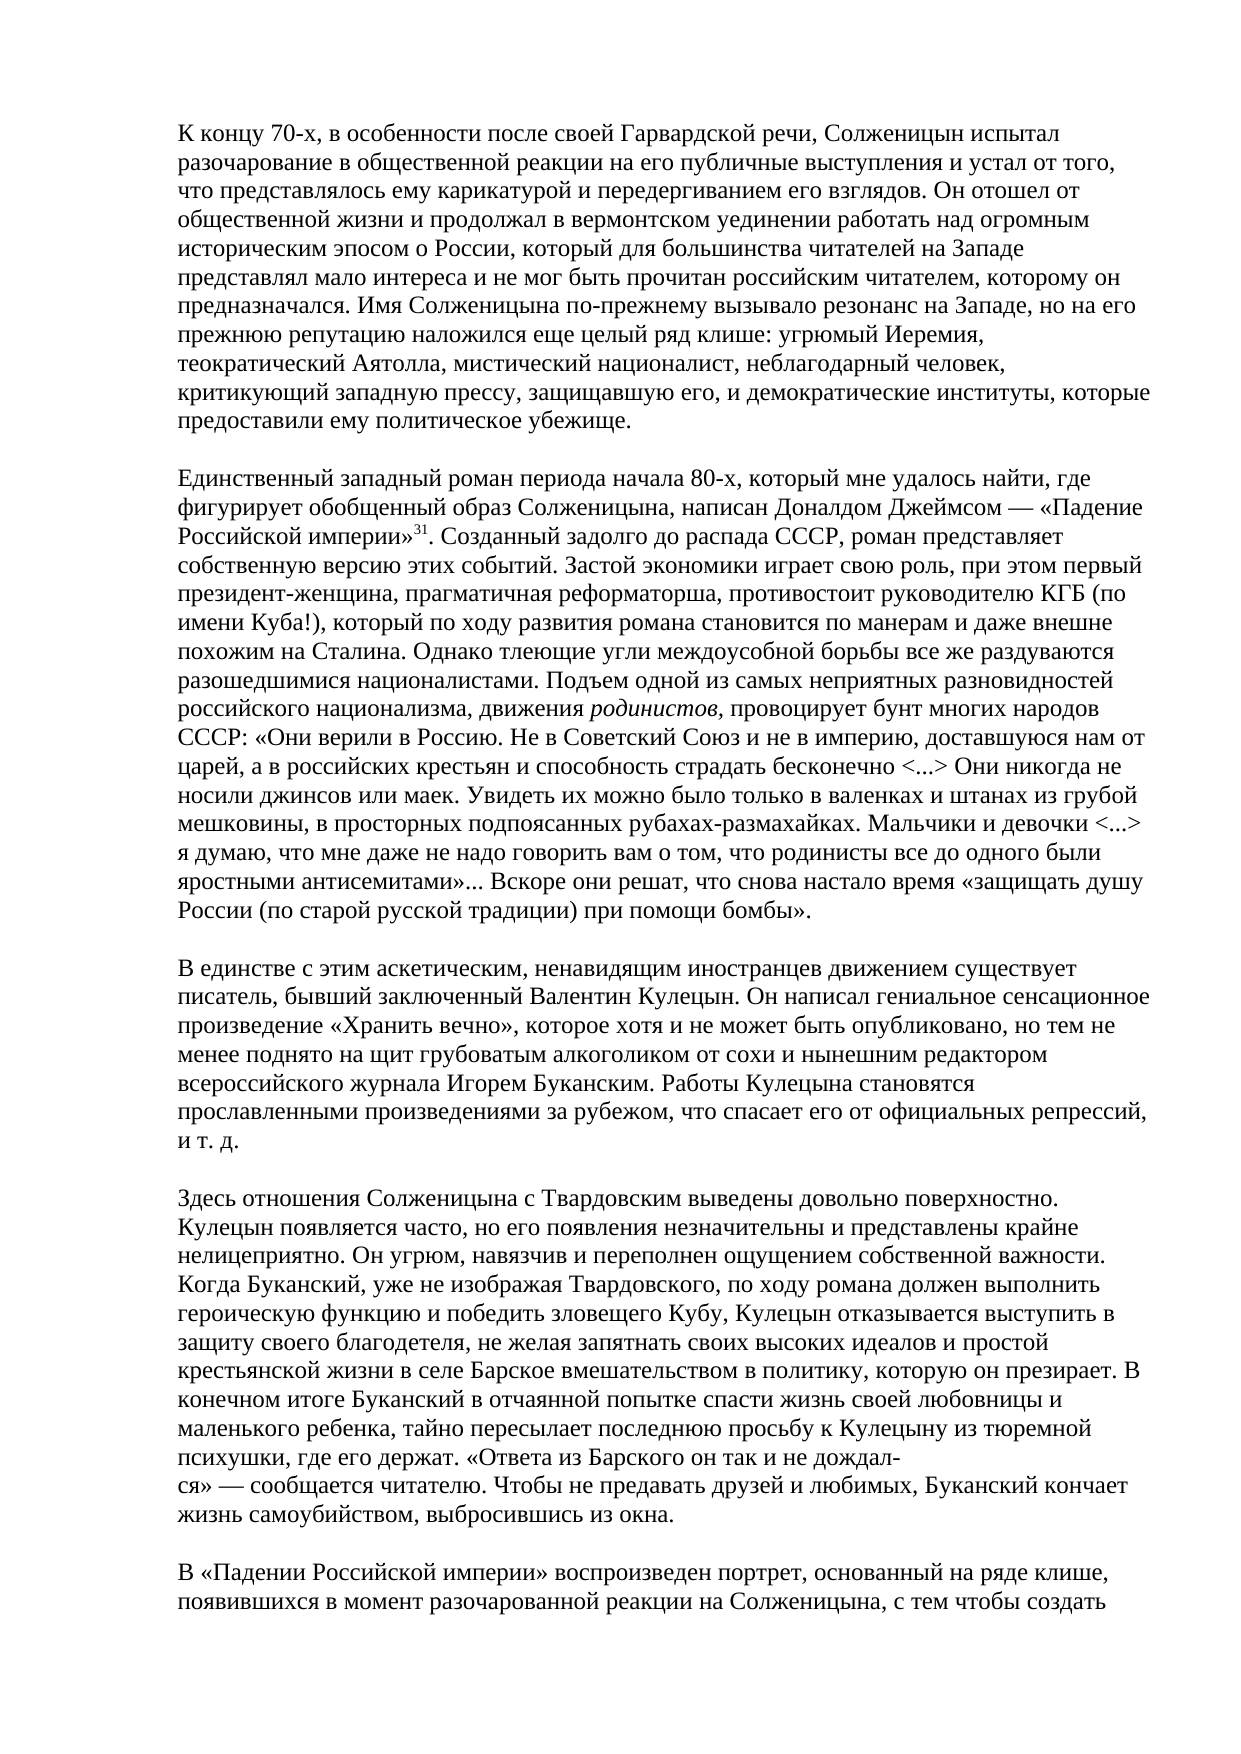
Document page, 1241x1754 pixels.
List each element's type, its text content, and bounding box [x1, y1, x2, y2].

text В единстве с этим аскетическим, ненавидящим иностранцев движением существует писатель, бывший заключенный Валентин Кулецын. Он написал гениальное сенсационное произведение «Хранить вечно», которое хотя и не может быть опубликовано, но тем не менее поднято на щит грубоватым алкоголиком от сохи и нынешним редактором всероссийского журнала Игорем Буканским. Работы Кулецына становятся прославленными произведениями за рубежом, что спасает его от официальных репрессий, и т. д. [177, 953, 1152, 1154]
text К концу 70-х, в особенности после своей Гарвардской речи, Солженицын испытал разочарование в общественной реакции на его публичные выступления и устал от того, что представлялось ему карикатурой и передергиванием его взглядов. Он отошел от общественной жизни и продолжал в вермонтском уединении работать над огромным историческим эпосом о России, который для большинства читателей на Западе представлял мало интереса и не мог быть прочитан российским читателем, которому он предназначался. Имя Солженицына по-прежнему вызывало резонанс на Западе, но на его прежнюю репутацию наложился еще целый ряд клише: угрюмый Иеремия, теократический Аятолла, мистический националист, неблагодарный человек, критикующий западную прессу, защищавшую его, и демократические институты, которые предоставили ему политическое убежище. [177, 118, 1152, 434]
text Здесь отношения Солженицына с Твардовским выведены довольно поверхностно. Кулецын появляется часто, но его появления незначительны и представлены крайне нелицеприятно. Он угрюм, навязчив и переполнен ощущением собственной важности. Когда Буканский, уже не изображая Твардовского, по ходу романа должен выполнить героическую функцию и победить зловещего Кубу, Кулецын отказывается выступить в защиту своего благодетеля, не желая запятнать своих высоких идеалов и простой крестьянской жизни в селе Барское вмешательством в политику, которую он презирает. В конечном итоге Буканский в отчаянной попытке спасти жизнь своей любовницы и маленького ребенка, тайно пересылает последнюю просьбу к Кулецыну из тюремной психушки, где его держат. «Ответа из Барского он так и не дождал- ся» — сообщается читателю. Чтобы не предавать друзей и любимых, Буканский кончает жизнь самоубийством, выбросившись из окна. [177, 1183, 1152, 1528]
text Единственный западный роман периода начала 80-х, который мне удалось найти, где фигурирует обобщенный образ Солженицына, написан Доналдом Джеймсом — «Падение Российской империи»31. Созданный задолго до распада СССР, роман представляет собственную версию этих событий. Застой экономики играет свою роль, при этом первый президент-женщина, прагматичная реформаторша, противостоит руководителю КГБ (по имени Куба!), который по ходу развития романа становится по манерам и даже внешне похожим на Сталина. Однако тлеющие угли междоусобной борьбы все же раздуваются разошедшимися националистами. Подъем одной из самых неприятных разновидностей российского национализма, движения родинистов, провоцирует бунт многих народов СССР: «Они верили в Россию. Не в Советский Союз и не в империю, доставшуюся нам от царей, а в российских крестьян и способность страдать бесконечно <...> Они никогда не носили джинсов или маек. Увидеть их можно было только в валенках и штанах из грубой мешковины, в просторных подпоясанных рубахах-размахайках. Мальчики и девочки <...> я думаю, что мне даже не надо говорить вам о том, что родинисты все до одного были яростными антисемитами»... Вскоре они решат, что снова настало время «защищать душу России (по старой русской традиции) при помощи бомбы». [177, 463, 1152, 923]
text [177, 1557, 1152, 1615]
